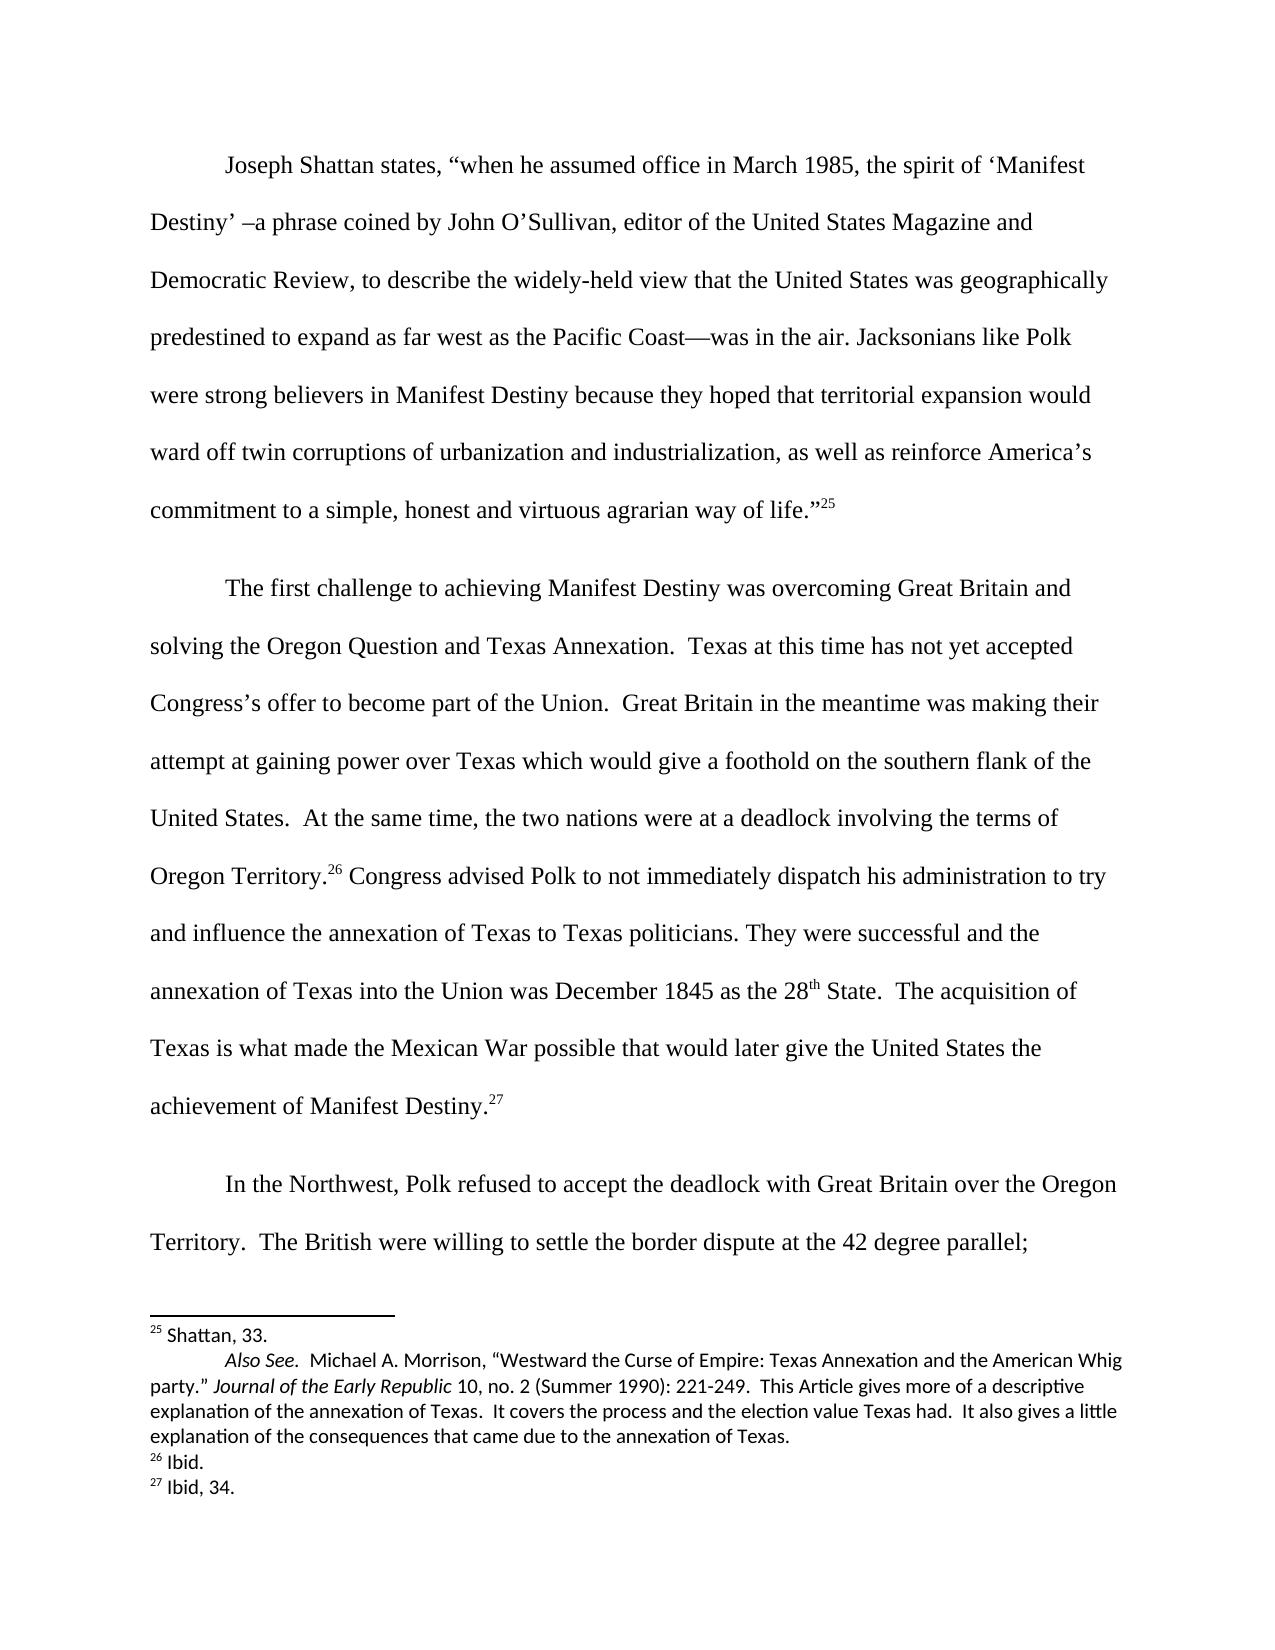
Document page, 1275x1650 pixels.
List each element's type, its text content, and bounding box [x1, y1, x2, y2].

text The first challenge to achieving Manifest Destiny was overcoming Great Britain and solving the Oregon Question and Texas Annexation. Texas at this time has not yet accepted Congress’s offer to become part of the Union. Great Britain in the meantime was making their attempt at gaining power over Texas which would give a foothold on the southern flank of the United States. At the same time, the two nations were at a deadlock involving the terms of Oregon Territory. Congress advised Polk to not immediately dispatch his administration to try and influence the annexation of Texas to Texas politicians. They were successful and the annexation of Texas into the Union was December 1845 as the 28th State. The acquisition of Texas is what made the Mexican War possible that would later give the United States the achievement of Manifest Destiny. [150, 573, 1125, 1119]
text Joseph Shattan states, “when he assumed office in March 1985, the spirit of ‘Manifest Destiny’ –a phrase coined by John O’Sullivan, editor of the United States Magazine and Democratic Review, to describe the widely-held view that the United States was geographically predestined to expand as far west as the Pacific Coast—was in the air. Jacksonians like Polk were strong believers in Manifest Destiny because they hoped that territorial expansion would ward off twin corruptions of urbanization and industrialization, as well as reinforce America’s commitment to a simple, honest and virtuous agrarian way of life.” [150, 150, 1125, 524]
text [150, 1169, 1125, 1255]
